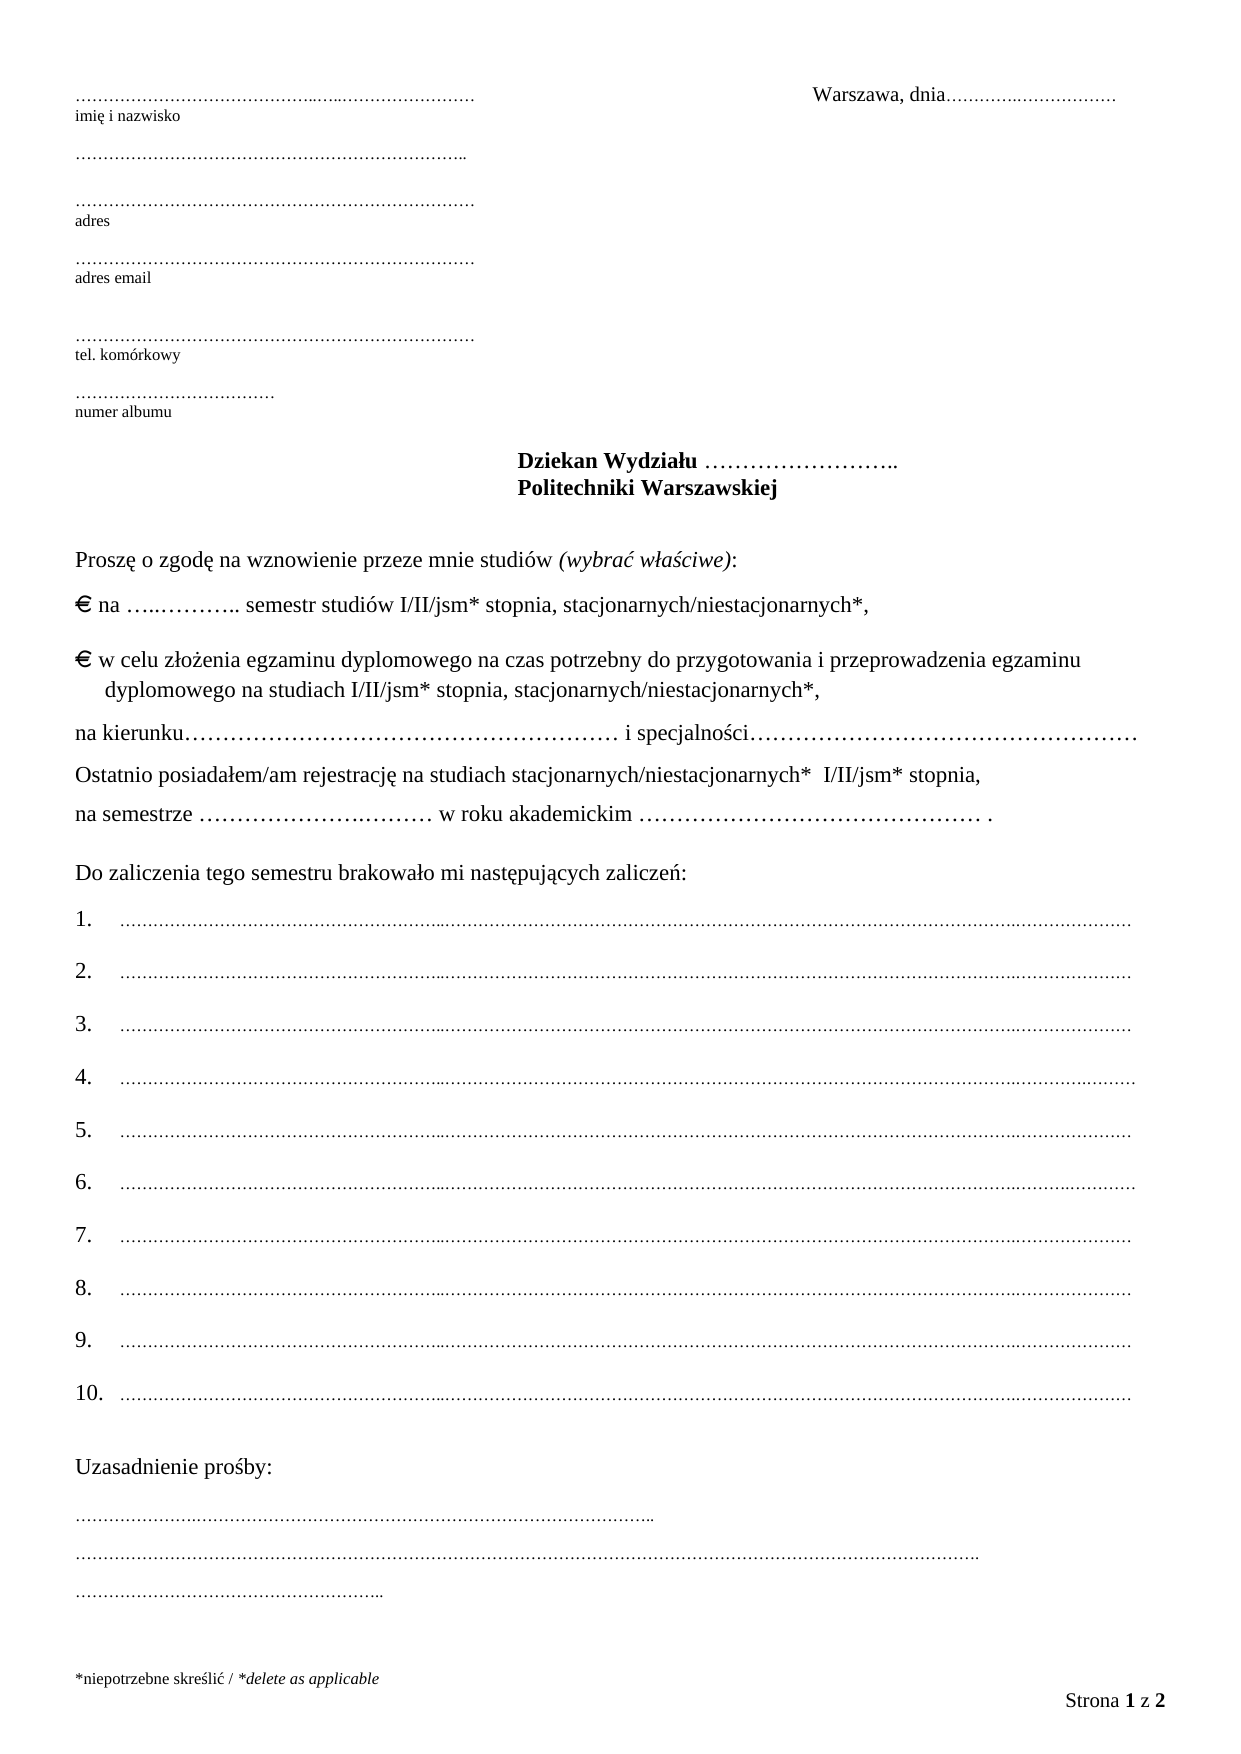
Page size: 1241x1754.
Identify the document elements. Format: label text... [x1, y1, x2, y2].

text adres [75, 210, 1165, 229]
list …………………………………………………..………………………………………………………………………………………….………………… [75, 1274, 1165, 1300]
text na …..……….. semestr studiów I/II/jsm* stopnia, stacjonarnych/niestacjonarnych*, [75, 591, 1165, 618]
text Do zaliczenia tego semestru brakowało mi następujących zaliczeń: [75, 859, 1165, 886]
text na semestrze ………………….……… w roku akademickim ……………………………………… . [75, 800, 1165, 826]
list …………………………………………………..………………………………………………………………………………………….………………… [75, 1221, 1165, 1247]
text Uzasadnienie prośby: [75, 1453, 1165, 1479]
text w celu złożenia egzaminu dyplomowego na czas potrzebny do przygotowania i przeprowadzenia egzaminu dyplomowego na studiach I/II/jsm* stopnia, stacjonarnych/niestacjonarnych*, [75, 646, 1165, 702]
text imię i nazwisko [75, 106, 1165, 125]
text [75, 1505, 1165, 1601]
text Dziekan Wydziału …………………….. [444, 447, 1165, 474]
text ……………………………………………………………… [75, 249, 1165, 268]
text ……………………………………………………………… [75, 325, 1165, 344]
text …………………………………………………………….. [75, 144, 1165, 191]
text ……………………………… numer albumu [75, 383, 1165, 421]
text Proszę o zgodę na wznowienie przeze mnie studiów (wybrać właściwe): [75, 546, 1165, 572]
text tel. komórkowy [75, 344, 1165, 364]
list …………………………………………………..………………………………………………………………………………………….………………… [75, 1010, 1165, 1037]
text ……………………………………………………………… [75, 191, 1165, 210]
list …………………………………………………..………………………………………………………………………………………….………………… [75, 957, 1165, 984]
text adres email [75, 268, 1165, 287]
list …………………………………………………..………………………………………………………………………………………….………………… [75, 1326, 1165, 1353]
list …………………………………………………..………………………………………………………………………………………….………………… [75, 1116, 1165, 1142]
text ……………………………………..…..…………………… Warszawa, dnia………….……………… [75, 82, 1165, 106]
list …………………………………………………..………………………………………………………………………………………….………………… [75, 905, 1165, 931]
text Ostatnio posiadałem/am rejestrację na studiach stacjonarnych/niestacjonarnych* I/II/jsm* stopnia, [75, 761, 1165, 788]
list …………………………………………………..………………………………………………………………………………………….………….……… [75, 1063, 1165, 1089]
list …………………………………………………..………………………………………………………………………………………….………………… [75, 1379, 1165, 1406]
text Politechniki Warszawskiej [444, 474, 1165, 500]
list …………………………………………………..………………………………………………………………………………………….……….………… [75, 1168, 1165, 1195]
text na kierunku………………………………………………… i specjalności…………………………………………… [75, 718, 1165, 745]
